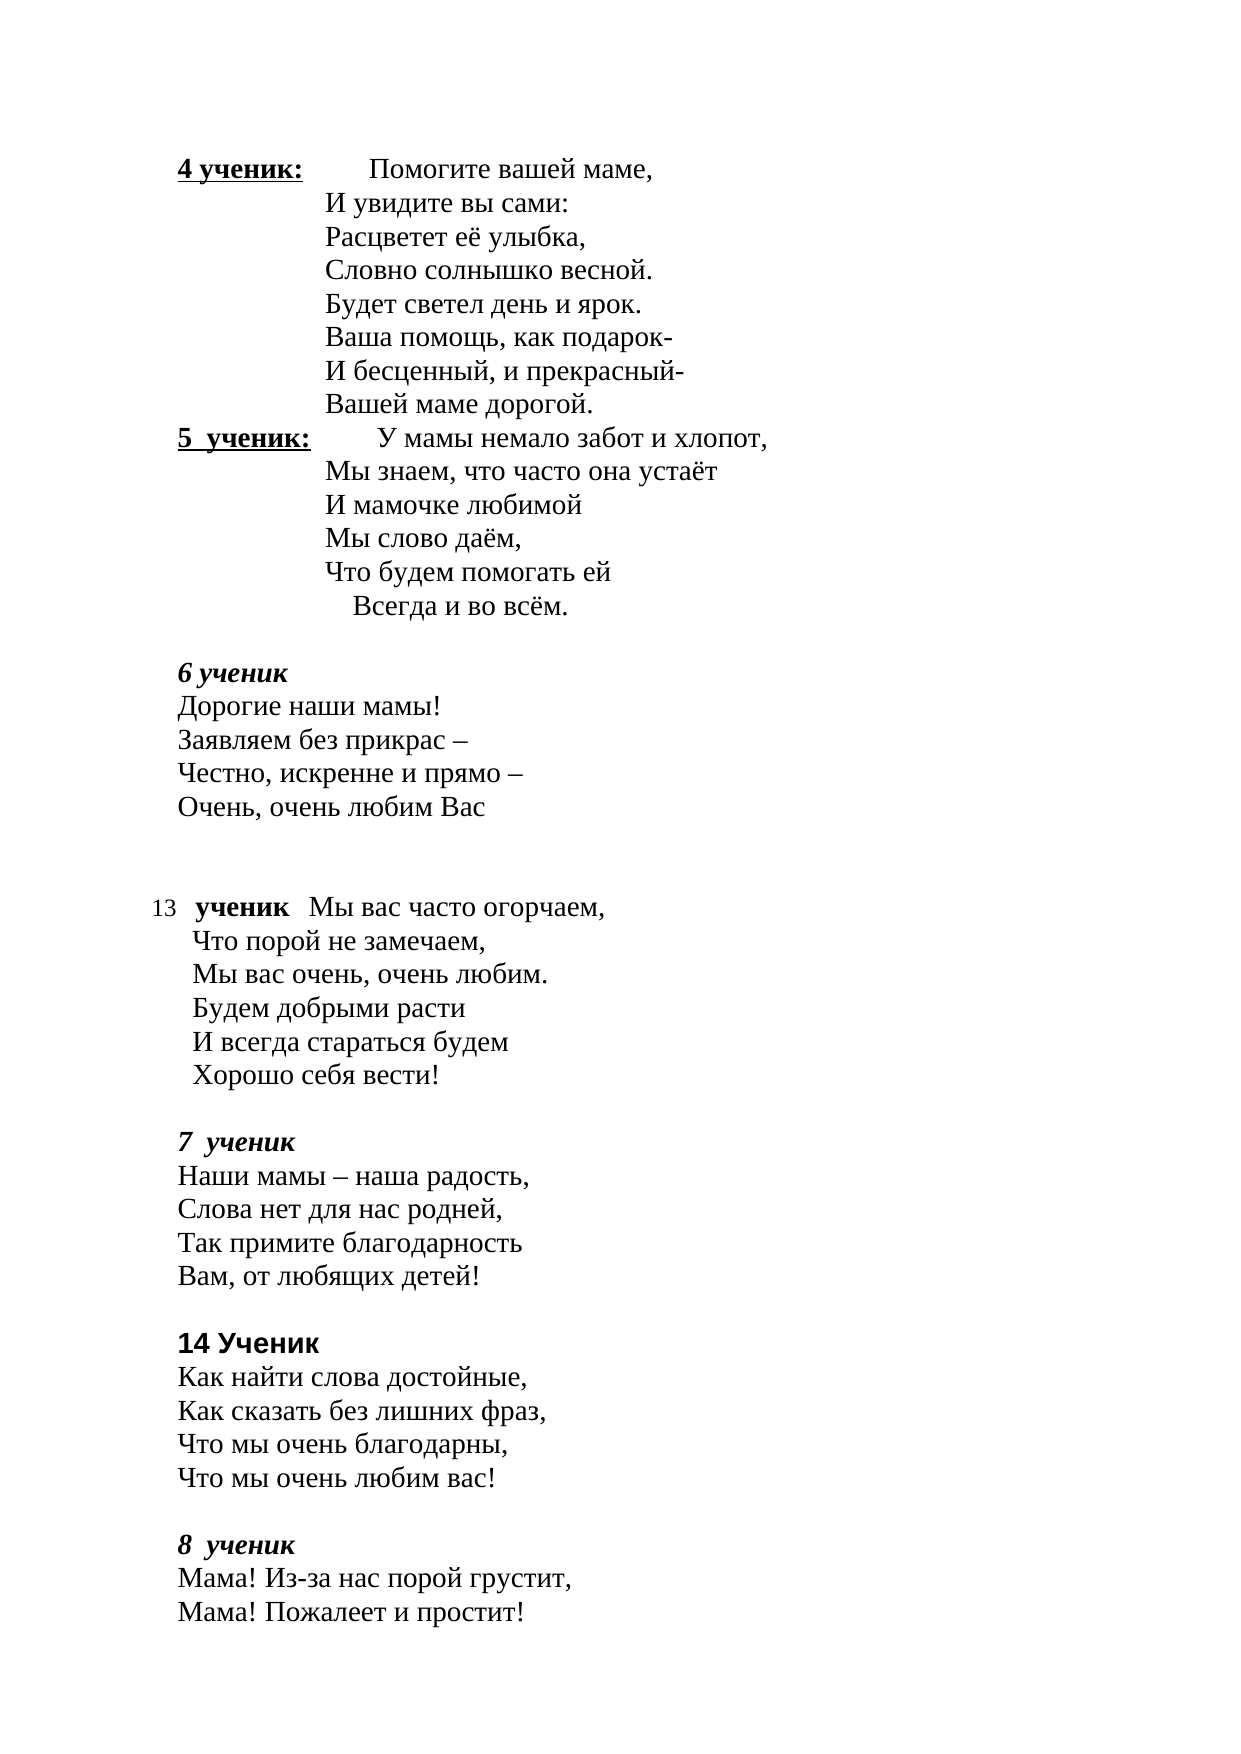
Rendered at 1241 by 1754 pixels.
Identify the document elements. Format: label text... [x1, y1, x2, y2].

text Всегда и во всём. [177, 588, 1152, 621]
text И увидите вы сами: [251, 185, 1152, 219]
text 13 ученик Мы вас часто огорчаем, Что порой не замечаем, Мы вас очень, очень любим. Будем добрыми расти И всегда стараться будем Хорошо себя вести! [45, 889, 1152, 1091]
text 5 ученик: У мамы немало забот и хлопот, [177, 420, 1152, 453]
text И мамочке любимой [251, 487, 1152, 521]
text И бесценный, и прекрасный- [251, 353, 1152, 386]
text 8 ученик [177, 1527, 1152, 1560]
text Наши мамы – наша радость, Слова нет для нас родней, Так примите благодарность Вам, от любящих детей! [177, 1158, 1152, 1292]
text Что будем помогать ей [251, 554, 1152, 588]
text Мы слово даём, [251, 521, 1152, 554]
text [177, 1560, 1152, 1627]
text 7 ученик [177, 1124, 1152, 1158]
text Расцветет её улыбка, [251, 219, 1152, 252]
text Будет светел день и ярок. [251, 286, 1152, 319]
text Мы знаем, что часто она устаёт [251, 453, 1152, 487]
text 6 ученик [177, 655, 1152, 688]
text 14 Ученик [177, 1326, 1152, 1359]
text Дорогие наши мамы! Заявляем без прикрас – Честно, искренне и прямо – Очень, очень любим Вас [177, 688, 1152, 822]
text 4 ученик: Помогите вашей маме, [177, 152, 1152, 185]
text Вашей маме дорогой. [251, 386, 1152, 420]
text Ваша помощь, как подарок- [251, 319, 1152, 353]
text Словно солнышко весной. [251, 252, 1152, 286]
text Как найти слова достойные, Как сказать без лишних фраз, Что мы очень благодарны, Что мы очень любим вас! [177, 1359, 1152, 1493]
